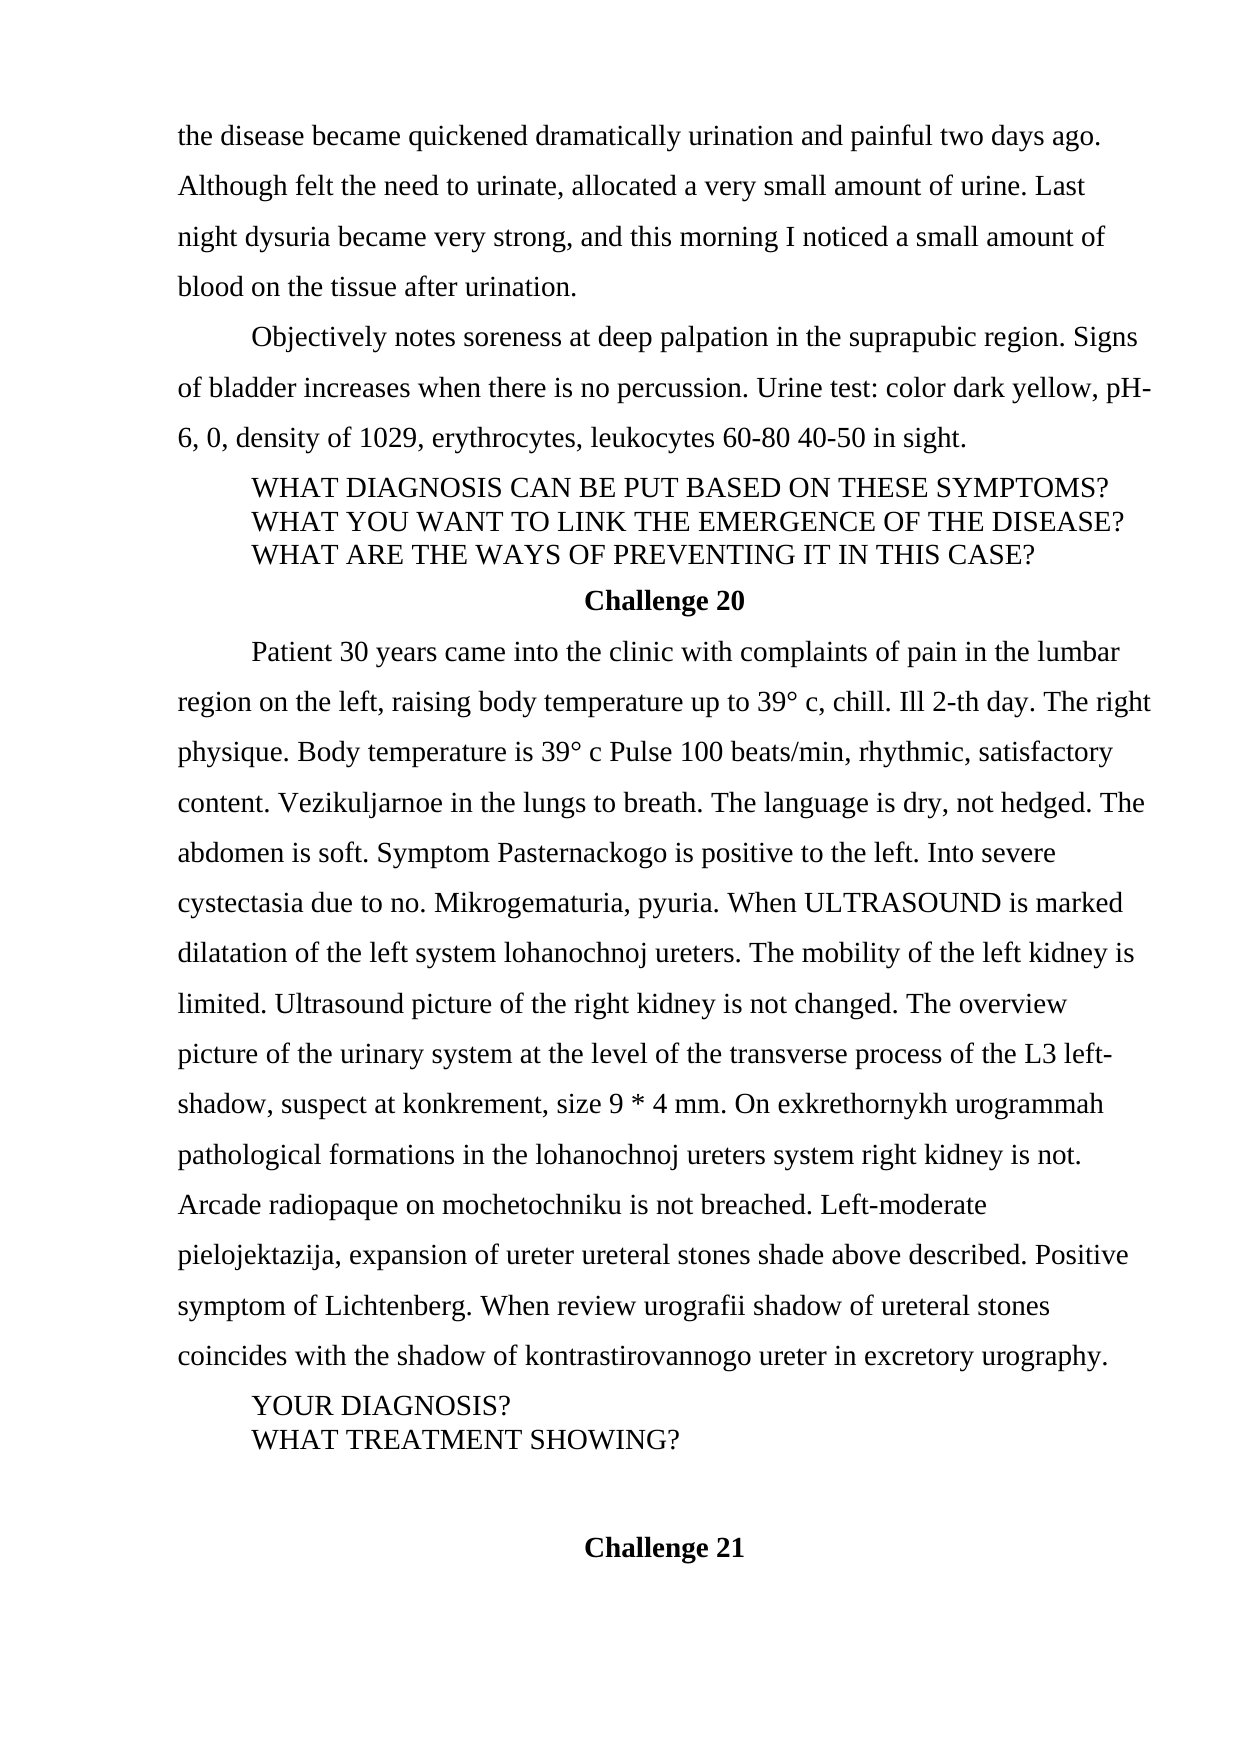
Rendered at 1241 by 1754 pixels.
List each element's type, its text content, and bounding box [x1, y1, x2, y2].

text Challenge 20 [177, 583, 1152, 617]
text WHAT TREATMENT SHOWING? [177, 1422, 1152, 1456]
text YOUR DIAGNOSIS? [177, 1388, 1152, 1422]
text Objectively notes soreness at deep palpation in the suprapubic region. Signs of bladder increases when there is no percussion. Urine test: color dark yellow, pH-6, 0, density of 1029, erythrocytes, leukocytes 60-80 40-50 in sight. [177, 319, 1152, 453]
text WHAT DIAGNOSIS CAN BE PUT BASED ON THESE SYMPTOMS? [177, 470, 1152, 504]
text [177, 118, 1152, 303]
text WHAT ARE THE WAYS OF PREVENTING IT IN THIS CASE? [177, 537, 1152, 571]
text WHAT YOU WANT TO LINK THE EMERGENCE OF THE DISEASE? [177, 504, 1152, 537]
text Patient 30 years came into the clinic with complaints of pain in the lumbar region on the left, raising body temperature up to 39° c, chill. Ill 2-th day. The right physique. Body temperature is 39° c Pulse 100 beats/min, rhythmic, satisfactory content. Vezikuljarnoe in the lungs to breath. The language is dry, not hedged. The abdomen is soft. Symptom Pasternackogo is positive to the left. Into severe cystectasia due to no. Mikrogematuria, pyuria. When ULTRASOUND is marked dilatation of the left system lohanochnoj ureters. The mobility of the left kidney is limited. Ultrasound picture of the right kidney is not changed. The overview picture of the urinary system at the level of the transverse process of the L3 left-shadow, suspect at konkrement, size 9 * 4 mm. On exkrethornykh urogrammah pathological formations in the lohanochnoj ureters system right kidney is not. Arcade radiopaque on mochetochniku is not breached. Left-moderate pielojektazija, expansion of ureter ureteral stones shade above described. Positive symptom of Lichtenberg. When review urografii shadow of ureteral stones coincides with the shadow of kontrastirovannogo ureter in excretory urography. [177, 634, 1152, 1372]
text Challenge 21 [177, 1531, 1152, 1564]
